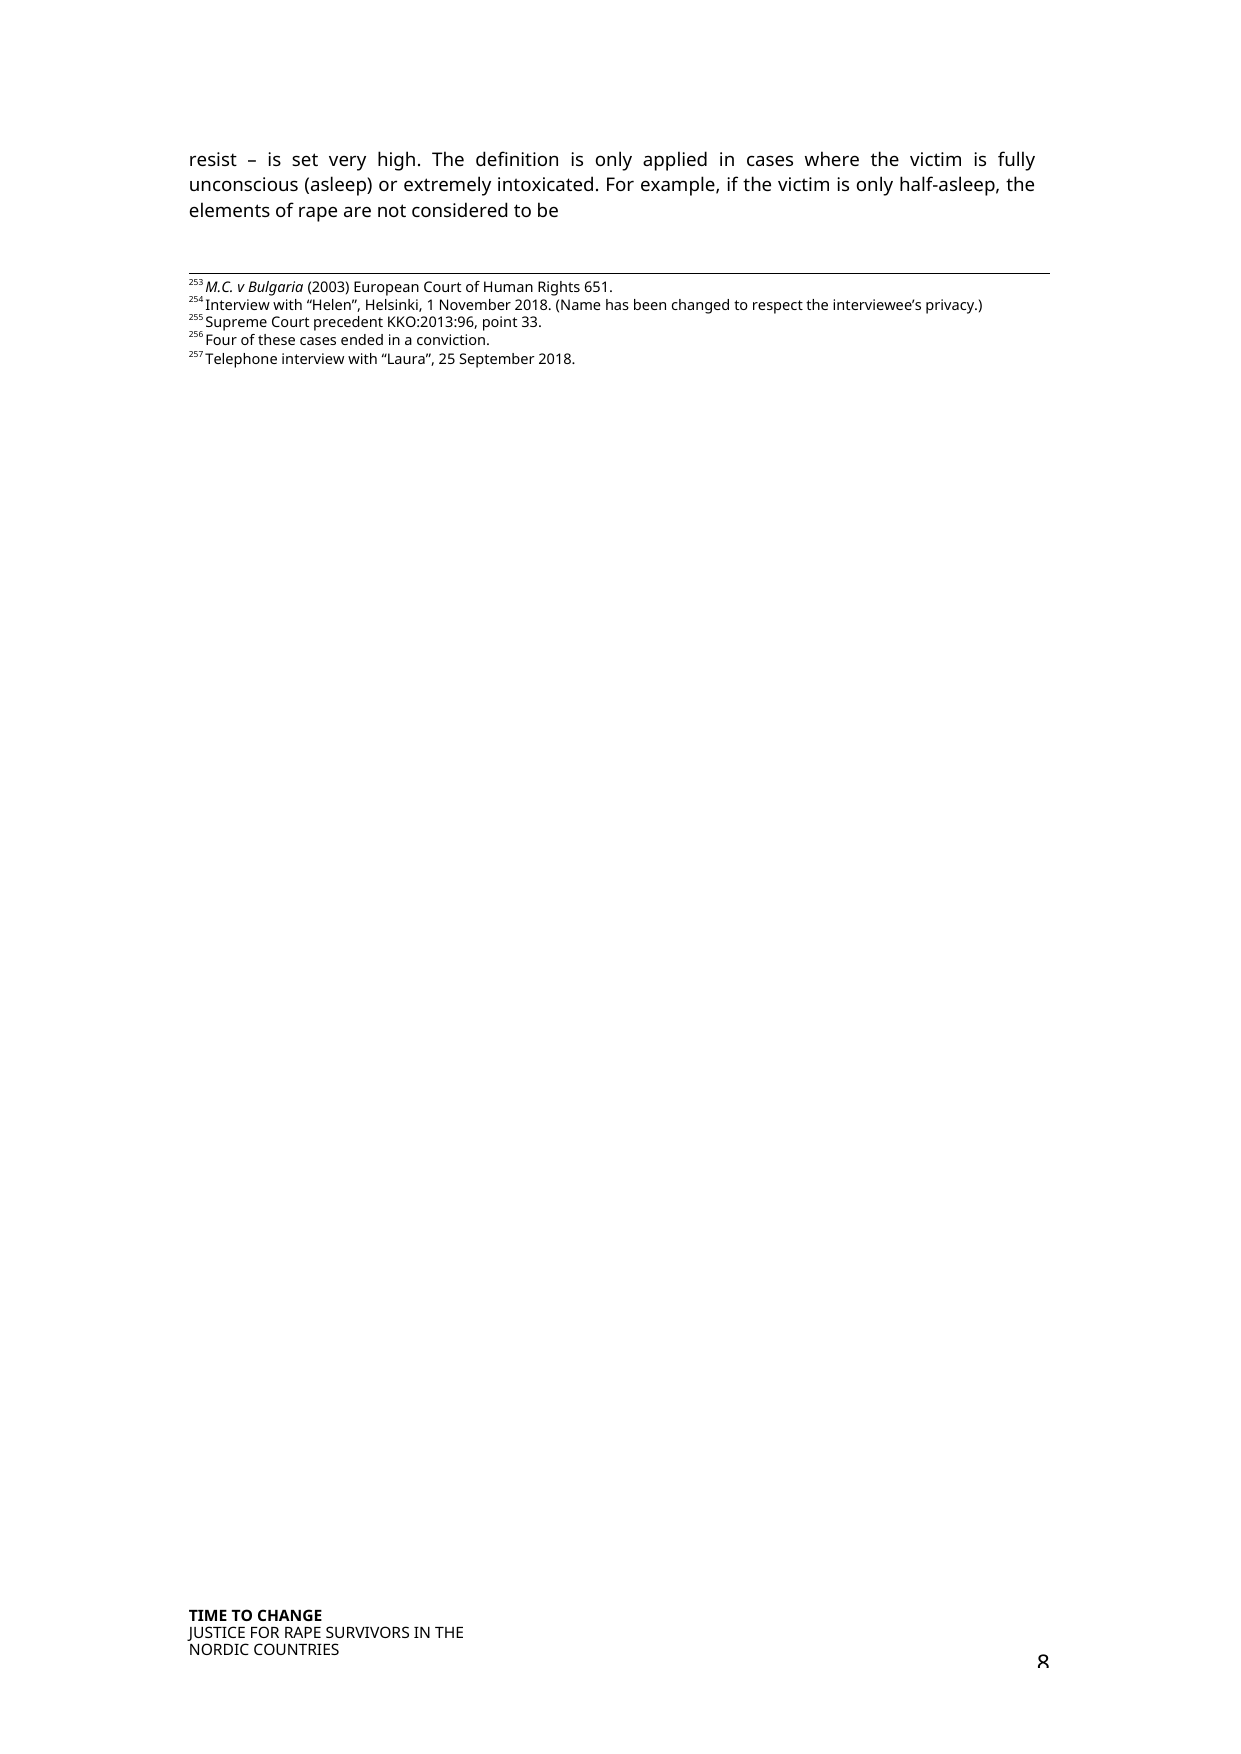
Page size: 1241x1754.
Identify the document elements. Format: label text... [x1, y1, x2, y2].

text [189, 146, 1037, 222]
text 254 Interview with “Helen”, Helsinki, 1 November 2018. (Name has been changed to respect the interviewee’s privacy.) [189, 296, 1178, 313]
text 257 Telephone interview with “Laura”, 25 September 2018. [189, 349, 1178, 369]
text 256 Four of these cases ended in a conviction. [189, 331, 1178, 348]
text 253 M.C. v Bulgaria (2003) European Court of Human Rights 651. [189, 278, 1178, 296]
text 255 Supreme Court precedent KKO:2013:96, point 33. [189, 313, 1178, 331]
